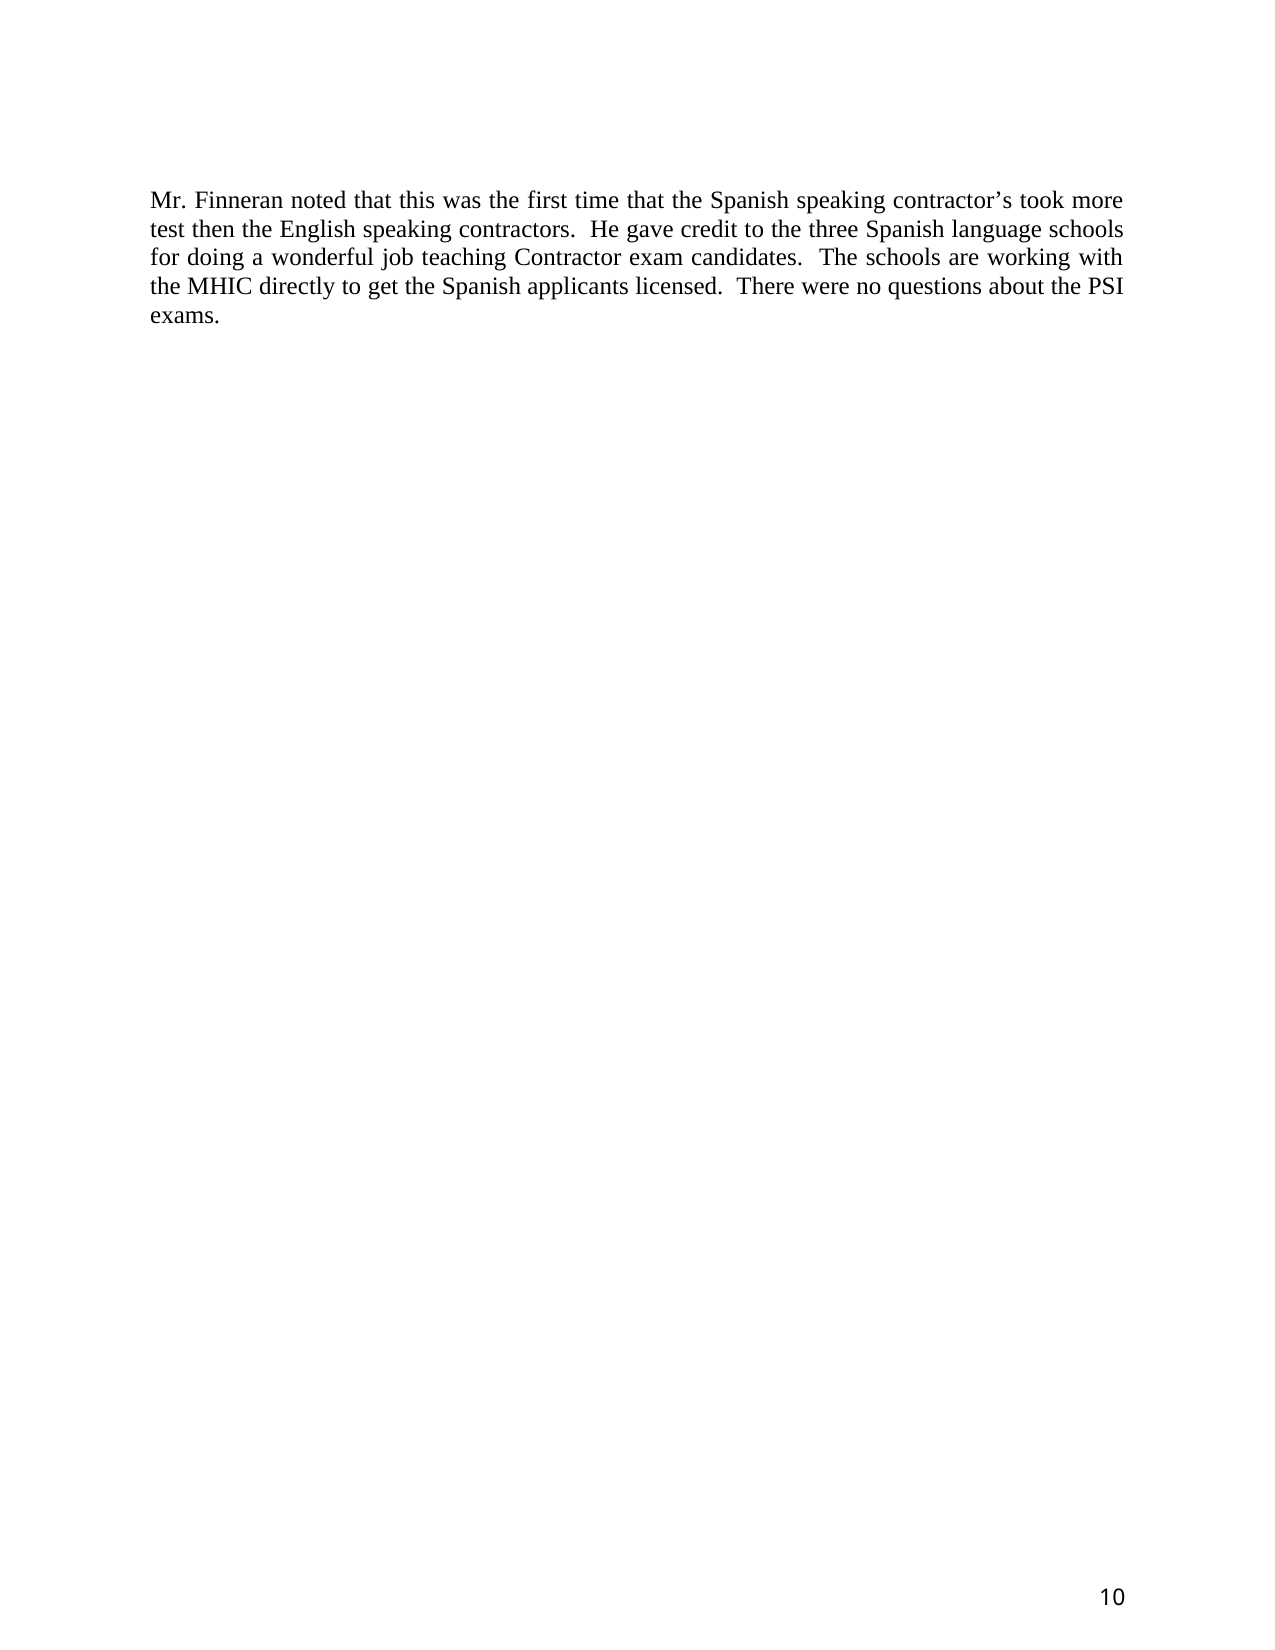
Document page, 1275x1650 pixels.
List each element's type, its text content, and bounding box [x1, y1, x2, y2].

text Mr. Finneran noted that this was the first time that the Spanish speaking contractor’s took more test then the English speaking contractors. He gave credit to the three Spanish language schools for doing a wonderful job teaching Contractor exam candidates. The schools are working with the MHIC directly to get the Spanish applicants licensed. There were no questions about the PSI exams. [150, 185, 1125, 329]
